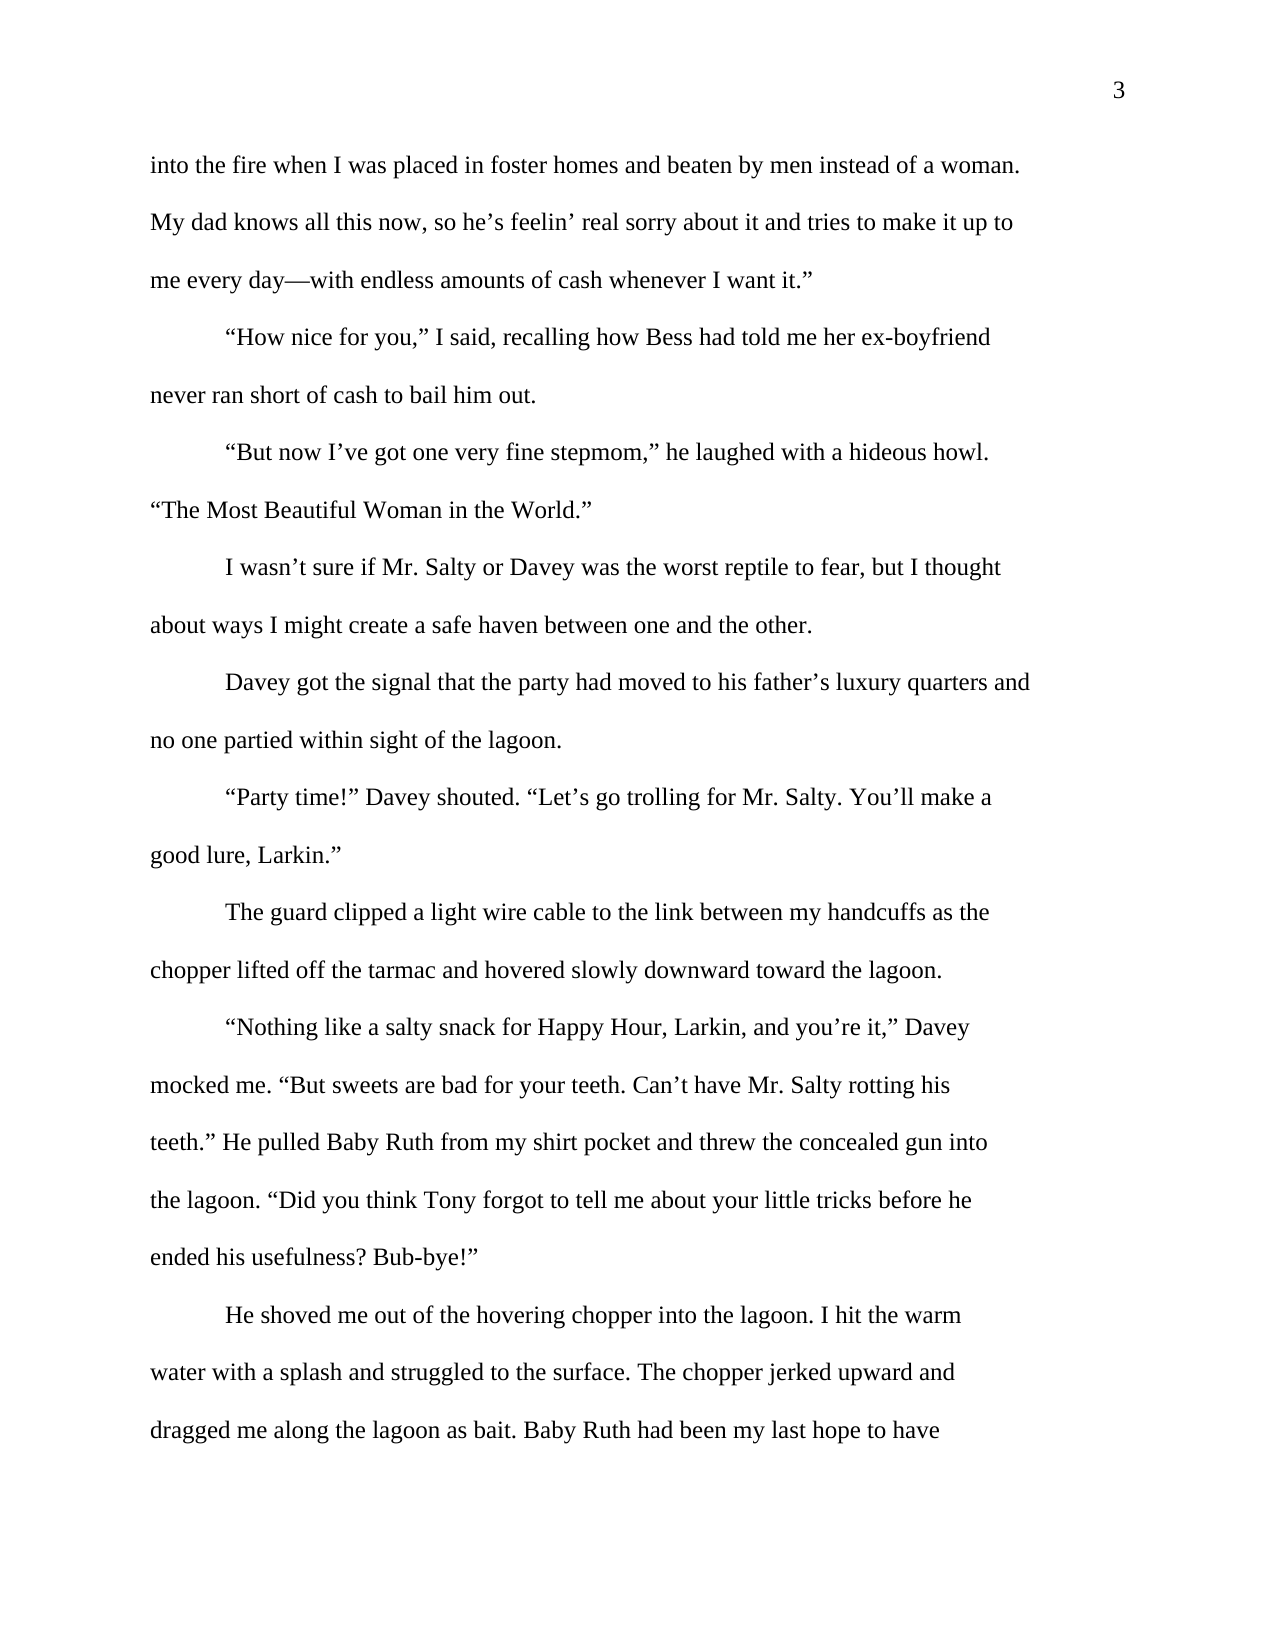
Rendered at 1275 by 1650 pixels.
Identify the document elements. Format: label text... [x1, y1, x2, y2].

text water with a splash and struggled to the surface. The chopper jerked upward and [150, 1357, 1125, 1386]
text the lagoon. “Did you think Tony forgot to tell me about your little tricks before he [150, 1185, 1125, 1214]
text “How nice for you,” I said, recalling how Bess had told me her ex-boyfriend [150, 322, 1125, 351]
text me every day—with endless amounts of cash whenever I want it.” [150, 265, 1125, 294]
text My dad knows all this now, so he’s feelin’ real sorry about it and tries to make it up to [150, 207, 1125, 236]
text teeth.” He pulled Baby Ruth from my shirt pocket and threw the concealed gun into [150, 1127, 1125, 1156]
text chopper lifted off the tarmac and hovered slowly downward toward the lagoon. [150, 955, 1125, 984]
text about ways I might create a safe haven between one and the other. [150, 610, 1125, 639]
text ended his usefulness? Bub-bye!” [150, 1242, 1125, 1271]
text “Party time!” Davey shouted. “Let’s go trolling for Mr. Salty. You’ll make a [150, 782, 1125, 811]
text “But now I’ve got one very fine stepmom,” he laughed with a hideous howl. [150, 437, 1125, 466]
text into the fire when I was placed in foster homes and beaten by men instead of a woman. [150, 150, 1125, 179]
text dragged me along the lagoon as bait. Baby Ruth had been my last hope to have [150, 1415, 1125, 1444]
text He shoved me out of the hovering chopper into the lagoon. I hit the warm [150, 1300, 1125, 1329]
text “The Most Beautiful Woman in the World.” [150, 495, 1125, 524]
text “Nothing like a salty snack for Happy Hour, Larkin, and you’re it,” Davey [150, 1012, 1125, 1041]
text I wasn’t sure if Mr. Salty or Davey was the worst reptile to fear, but I thought [150, 552, 1125, 581]
text good lure, Larkin.” [150, 840, 1125, 869]
text The guard clipped a light wire cable to the link between my handcuffs as the [150, 897, 1125, 926]
text Davey got the signal that the party had moved to his father’s luxury quarters and [150, 667, 1125, 696]
text no one partied within sight of the lagoon. [150, 725, 1125, 754]
text never ran short of cash to bail him out. [150, 380, 1125, 409]
text mocked me. “But sweets are bad for your teeth. Can’t have Mr. Salty rotting his [150, 1070, 1125, 1099]
